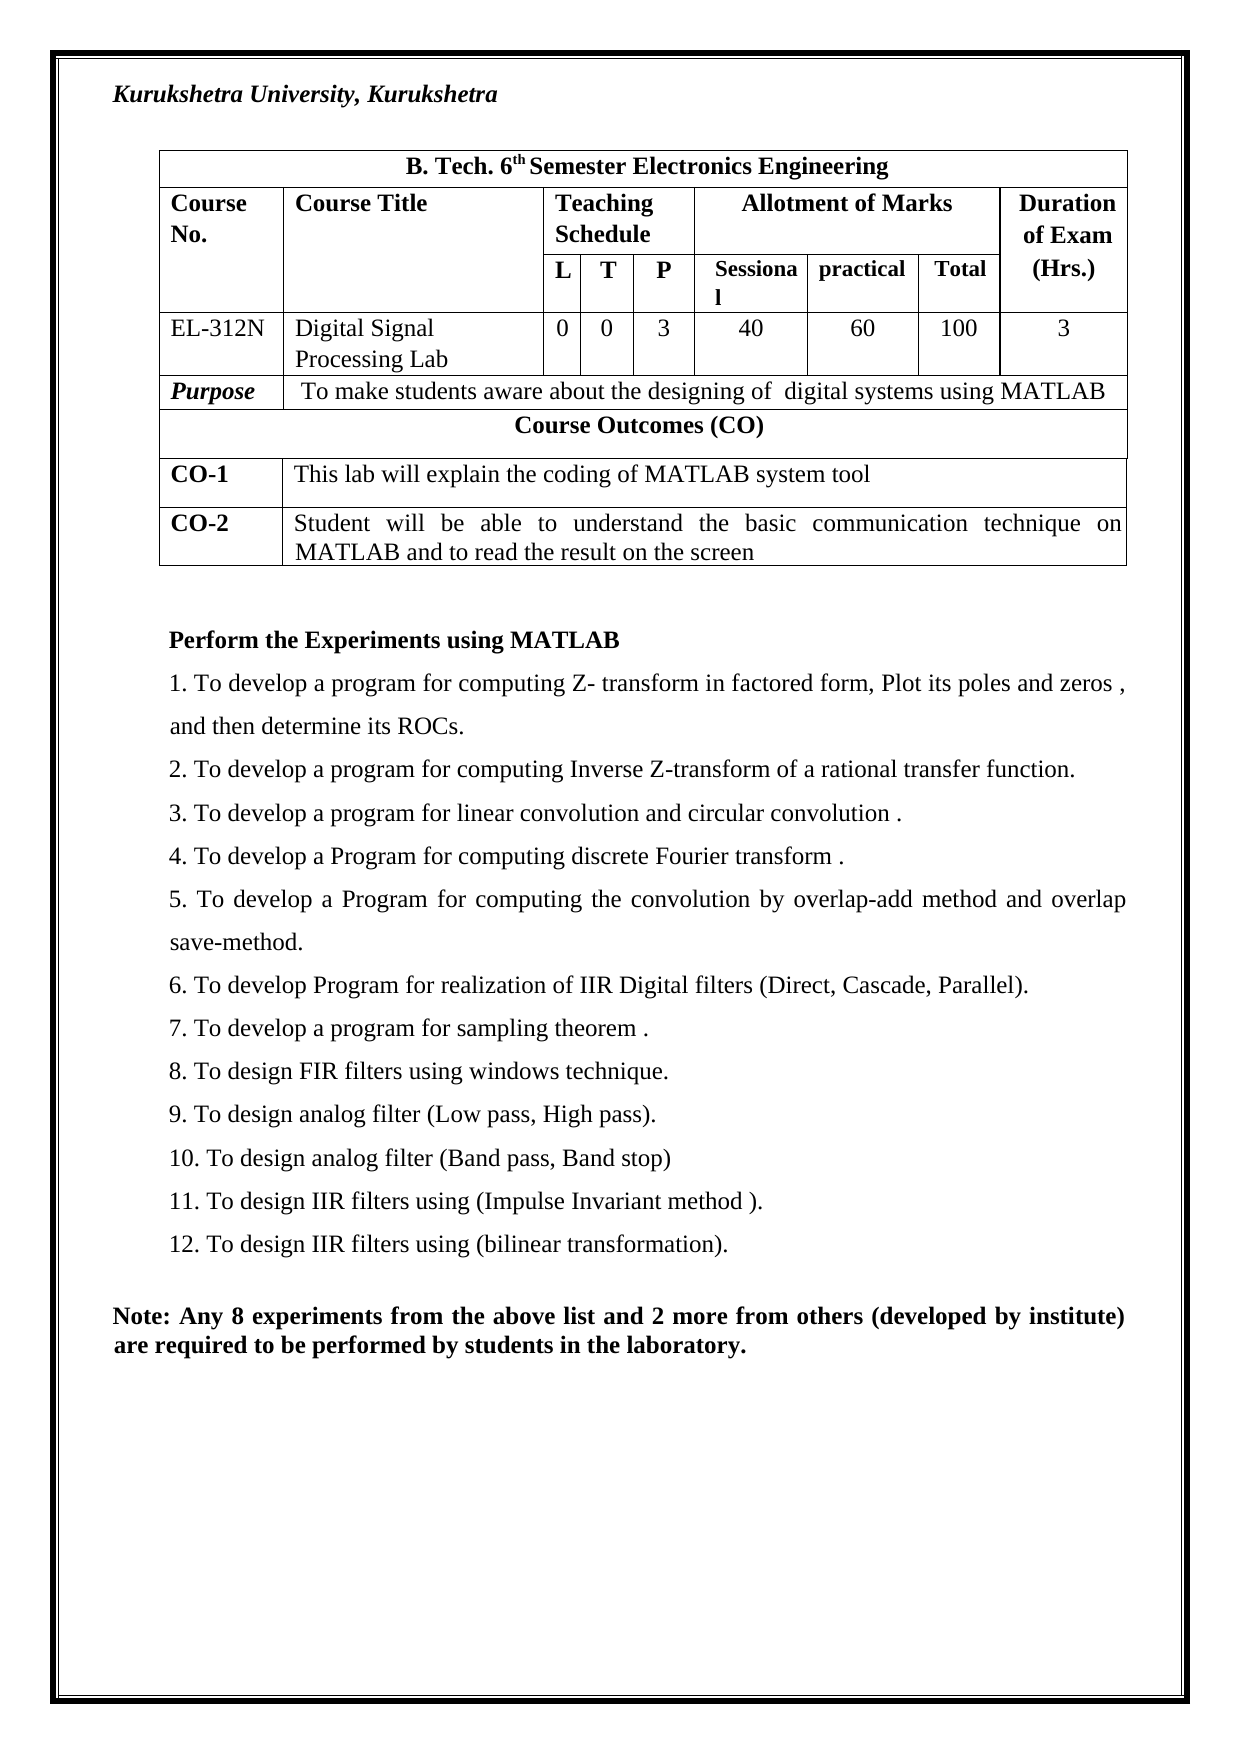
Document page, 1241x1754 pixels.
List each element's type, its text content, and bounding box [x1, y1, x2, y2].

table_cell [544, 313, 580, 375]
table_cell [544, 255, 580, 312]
text 8. To design FIR filters using windows technique. [168, 1056, 1127, 1085]
text 6. To develop Program for realization of IIR Digital filters (Direct, Cascade, Parallel). [168, 970, 1127, 999]
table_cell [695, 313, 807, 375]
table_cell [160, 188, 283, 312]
text 5. To develop a Program for computing the convolution by overlap-add method and overlap save-method. [168, 884, 1127, 956]
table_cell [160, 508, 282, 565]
text Note: Any 8 experiments from the above list and 2 more from others (developed by institute) are required to be performed by students in the laboratory. [112, 1301, 1127, 1359]
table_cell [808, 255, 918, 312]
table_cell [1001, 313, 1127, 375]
text 4. To develop a Program for computing discrete Fourier transform . [168, 841, 1127, 869]
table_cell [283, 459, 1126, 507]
text 12. To design IIR filters using (bilinear transformation). [168, 1229, 1127, 1258]
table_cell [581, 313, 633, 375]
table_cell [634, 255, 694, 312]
text 1. To develop a program for computing Z- transform in factored form, Plot its poles and zeros , and then determine its ROCs. [168, 668, 1127, 740]
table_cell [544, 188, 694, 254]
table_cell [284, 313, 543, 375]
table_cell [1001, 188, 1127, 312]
text 3. To develop a program for linear convolution and circular convolution . [168, 798, 1127, 826]
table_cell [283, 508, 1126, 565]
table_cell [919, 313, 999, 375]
text 10. To design analog filter (Band pass, Band stop) [168, 1143, 1127, 1171]
text 7. To develop a program for sampling theorem . [168, 1013, 1127, 1042]
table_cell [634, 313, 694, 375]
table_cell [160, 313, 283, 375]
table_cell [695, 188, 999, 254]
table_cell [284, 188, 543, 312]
text Perform the Experiments using MATLAB [168, 625, 1127, 654]
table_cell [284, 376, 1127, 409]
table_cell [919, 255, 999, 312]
text 11. To design IIR filters using (Impulse Invariant method ). [168, 1186, 1127, 1214]
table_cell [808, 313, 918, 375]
text 9. To design analog filter (Low pass, High pass). [168, 1099, 1127, 1128]
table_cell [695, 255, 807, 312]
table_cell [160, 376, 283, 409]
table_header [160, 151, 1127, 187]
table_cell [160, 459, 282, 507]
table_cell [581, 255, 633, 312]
text 2. To develop a program for computing Inverse Z-transform of a rational transfer function. [168, 754, 1127, 783]
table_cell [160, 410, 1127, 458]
